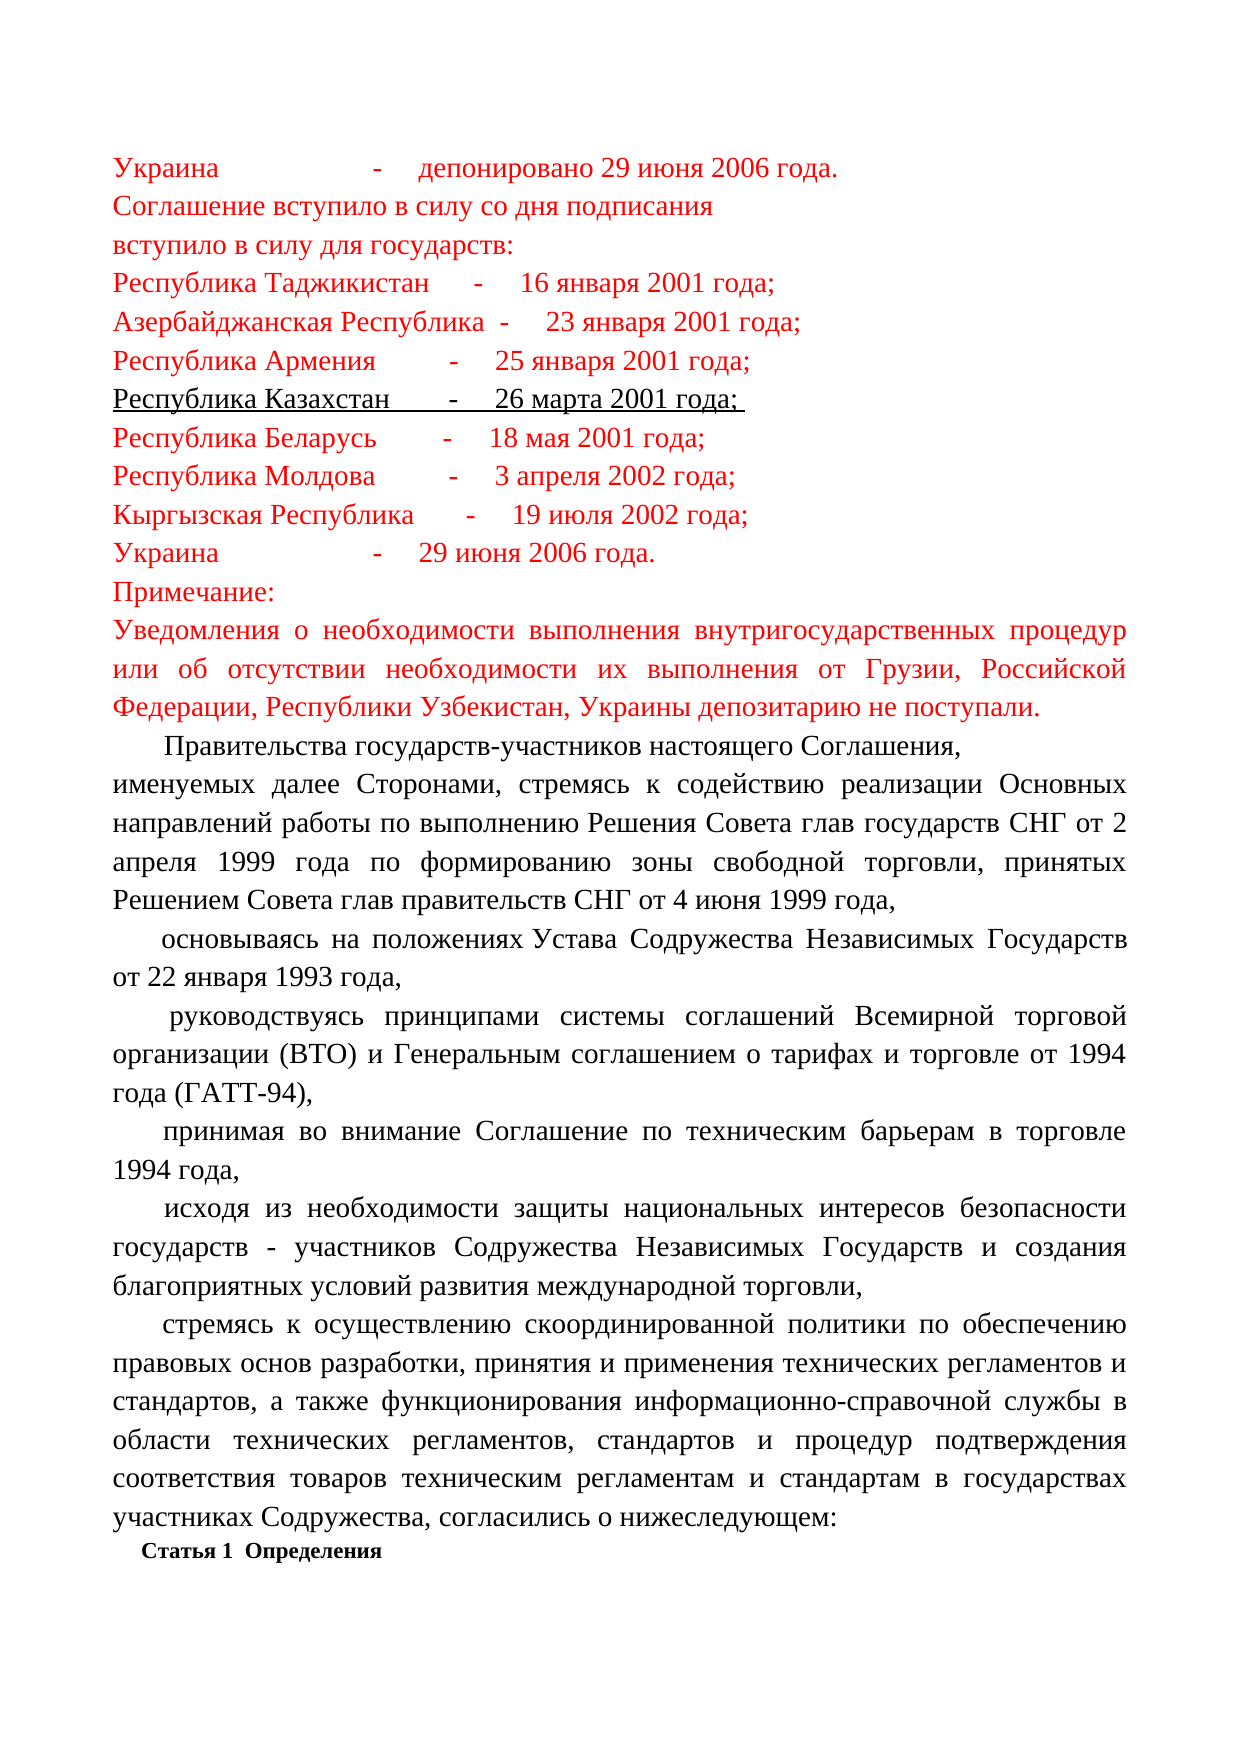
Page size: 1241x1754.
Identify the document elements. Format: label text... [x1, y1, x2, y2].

text Республика Казахстан - 26 марта 2001 года; [112, 381, 1128, 415]
text именуемых далее Сторонами, стремясь к содействию реализации Основных направлений работы по выполнению Решения Совета глав государств СНГ от 2 апреля 1999 года по формированию зоны свободной торговли, принятых Решением Совета глав правительств СНГ от 4 июня 1999 года, [112, 767, 1128, 916]
text вступило в силу для государств: [112, 227, 1128, 261]
text Азербайджанская Республика - 23 января 2001 года; [112, 304, 1128, 338]
text Украина - депонировано 29 июня 2006 года. [112, 150, 1128, 183]
text Соглашение вступило в силу со дня подписания [112, 188, 1128, 222]
text Республика Армения - 25 января 2001 года; [112, 343, 1128, 376]
text исходя из необходимости защиты национальных интересов безопасности государств - участников Содружества Независимых Государств и создания благоприятных условий развития международной торговли, [112, 1191, 1128, 1301]
text Республика Таджикистан - 16 января 2001 года; [112, 266, 1128, 299]
text основываясь на положениях Устава Содружества Независимых Государств от 22 января 1993 года, [112, 921, 1128, 993]
text Кыргызская Республика - 19 июля 2002 года; [112, 497, 1128, 530]
text стремясь к осуществлению скоординированной политики по обеспечению правовых основ разработки, принятия и применения технических регламентов и стандартов, а также функционирования информационно-справочной службы в области технических регламентов, стандартов и процедур подтверждения соответствия товаров техническим регламентам и стандартам в государствах участниках Содружества, согласились о нижеследующем: [112, 1306, 1128, 1532]
text Правительства государств-участников настоящего Соглашения, [112, 728, 1128, 762]
text принимая во внимание Соглашение по техническим барьерам в торговле 1994 года, [112, 1113, 1128, 1186]
text руководствуясь принципами системы соглашений Всемирной торговой организации (ВТО) и Генеральным соглашением о тарифах и торговле от 1994 года (ГАТТ-94), [112, 998, 1128, 1108]
text Республика Молдова - 3 апреля 2002 года; [112, 458, 1128, 492]
text Статья 1 Определения [112, 1537, 1128, 1564]
text Уведомления о необходимости выполнения внутригосударственных процедур или об отсутствии необходимости их выполнения от Грузии, Российской Федерации, Республики Узбекистан, Украины депозитарию не поступали. [112, 612, 1128, 723]
text Республика Беларусь - 18 мая 2001 года; [112, 420, 1128, 453]
text Примечание: [112, 574, 1128, 607]
text Украина - 29 июня 2006 года. [112, 535, 1128, 569]
